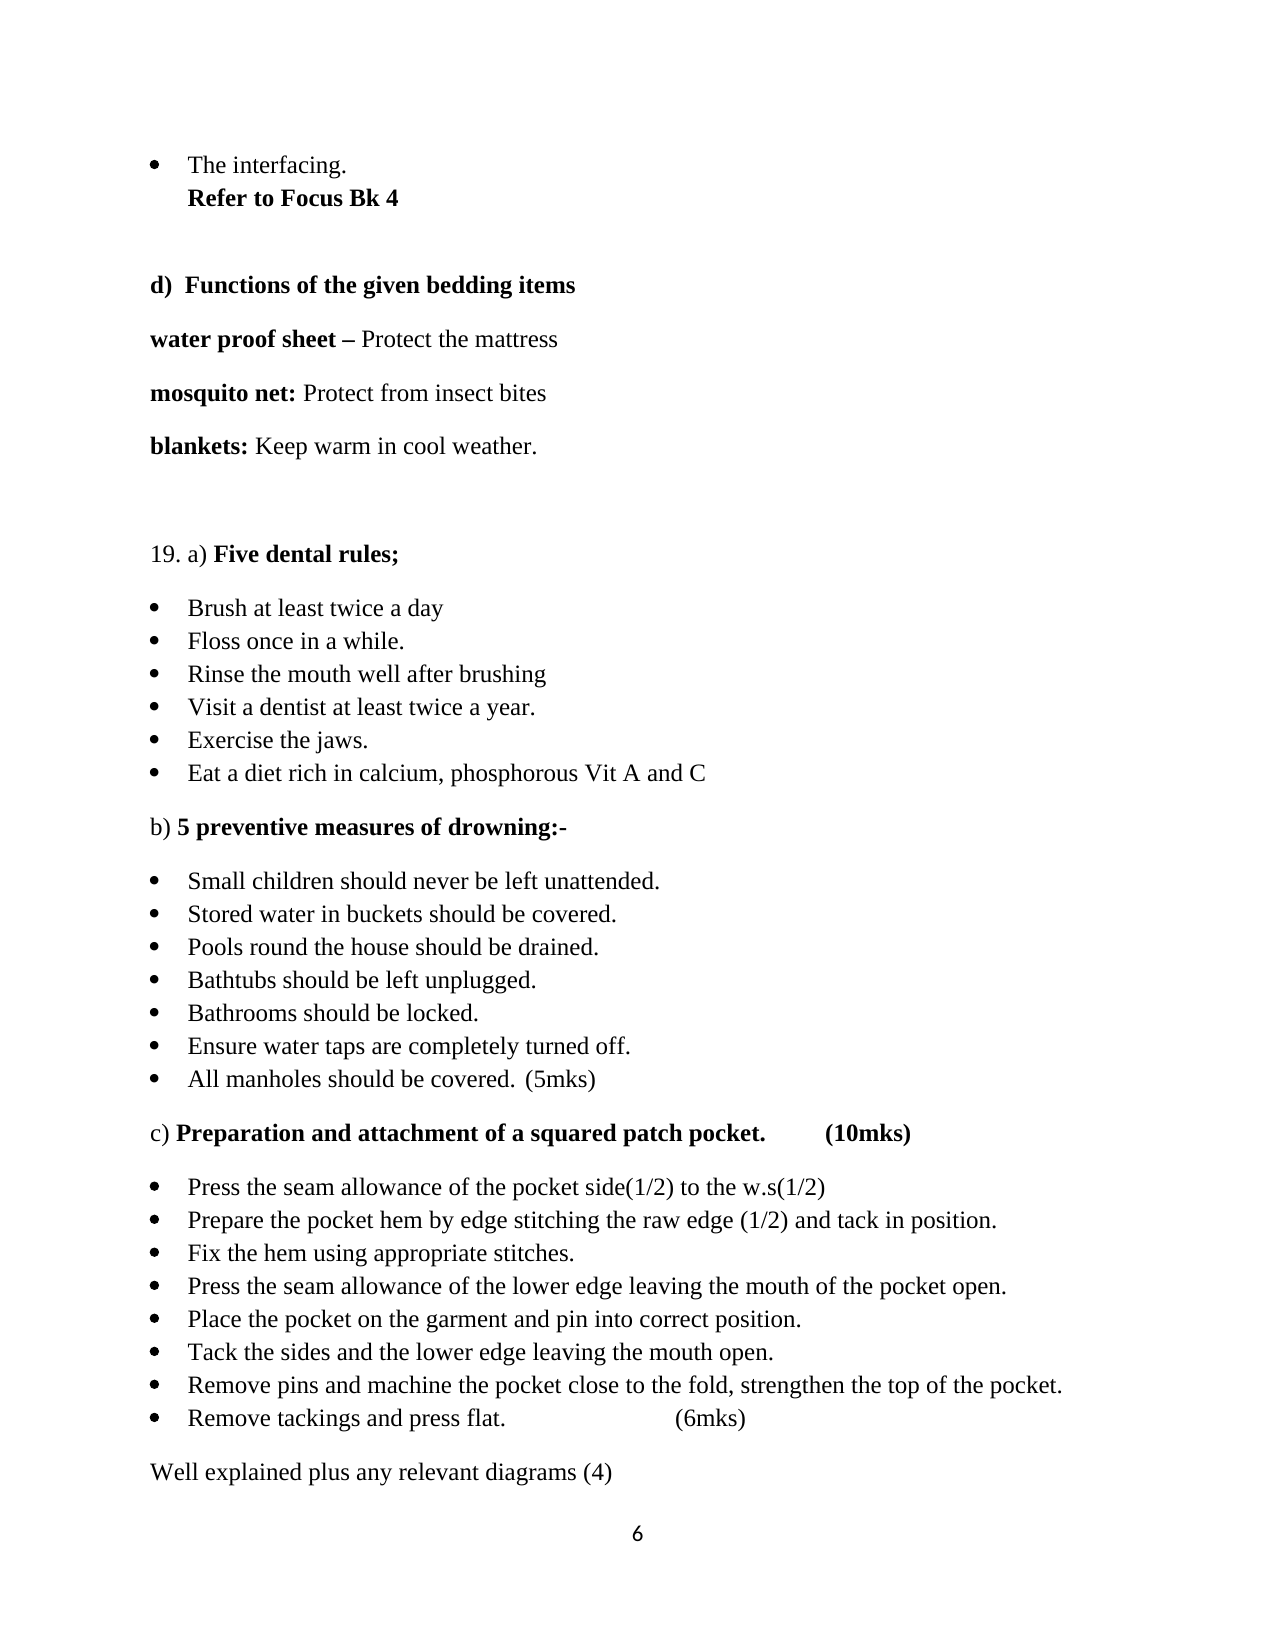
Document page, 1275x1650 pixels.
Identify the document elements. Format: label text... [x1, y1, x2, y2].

list Ensure water taps are completely turned off. [150, 1031, 1125, 1060]
list Rinse the mouth well after brushing [150, 659, 1125, 688]
list Stored water in buckets should be covered. [150, 899, 1125, 928]
list All manholes should be covered. (5mks) [150, 1064, 1125, 1093]
text blankets: Keep warm in cool weather. [150, 431, 1125, 460]
list Small children should never be left unattended. [150, 866, 1125, 894]
list Pools round the house should be drained. [150, 932, 1125, 961]
text d) Functions of the given bedding items [150, 270, 1125, 299]
list Visit a dentist at least twice a year. [150, 692, 1125, 721]
text water proof sheet – Protect the mattress [150, 324, 1125, 352]
list Bathtubs should be left unplugged. [150, 965, 1125, 994]
text b) 5 preventive measures of drowning:- [150, 812, 1125, 841]
list Press the seam allowance of the lower edge leaving the mouth of the pocket open. [150, 1271, 1125, 1299]
list Bathrooms should be locked. [150, 998, 1125, 1027]
list Place the pocket on the garment and pin into correct position. [150, 1304, 1125, 1332]
list Remove tackings and press flat. (6mks) [150, 1403, 1125, 1432]
list The interfacing. [150, 150, 1125, 179]
list Prepare the pocket hem by edge stitching the raw edge (1/2) and tack in position. [150, 1205, 1125, 1233]
list Exercise the jaws. [150, 725, 1125, 754]
list Tack the sides and the lower edge leaving the mouth open. [150, 1337, 1125, 1366]
text 19. a) Five dental rules; [150, 539, 1125, 568]
list Press the seam allowance of the pocket side(1/2) to the w.s(1/2) [150, 1172, 1125, 1200]
list Floss once in a while. [150, 626, 1125, 655]
list Brush at least twice a day [150, 593, 1125, 622]
list Refer to Focus Bk 4 [187, 183, 1125, 212]
list Remove pins and machine the pocket close to the fold, strengthen the top of the pocket. [150, 1370, 1125, 1398]
text Well explained plus any relevant diagrams (4) [150, 1457, 1125, 1485]
list Fix the hem using appropriate stitches. [150, 1238, 1125, 1266]
text mosquito net: Protect from insect bites [150, 378, 1125, 406]
text c) Preparation and attachment of a squared patch pocket. (10mks) [150, 1118, 1125, 1147]
list Eat a diet rich in calcium, phosphorous Vit A and C [150, 758, 1125, 787]
